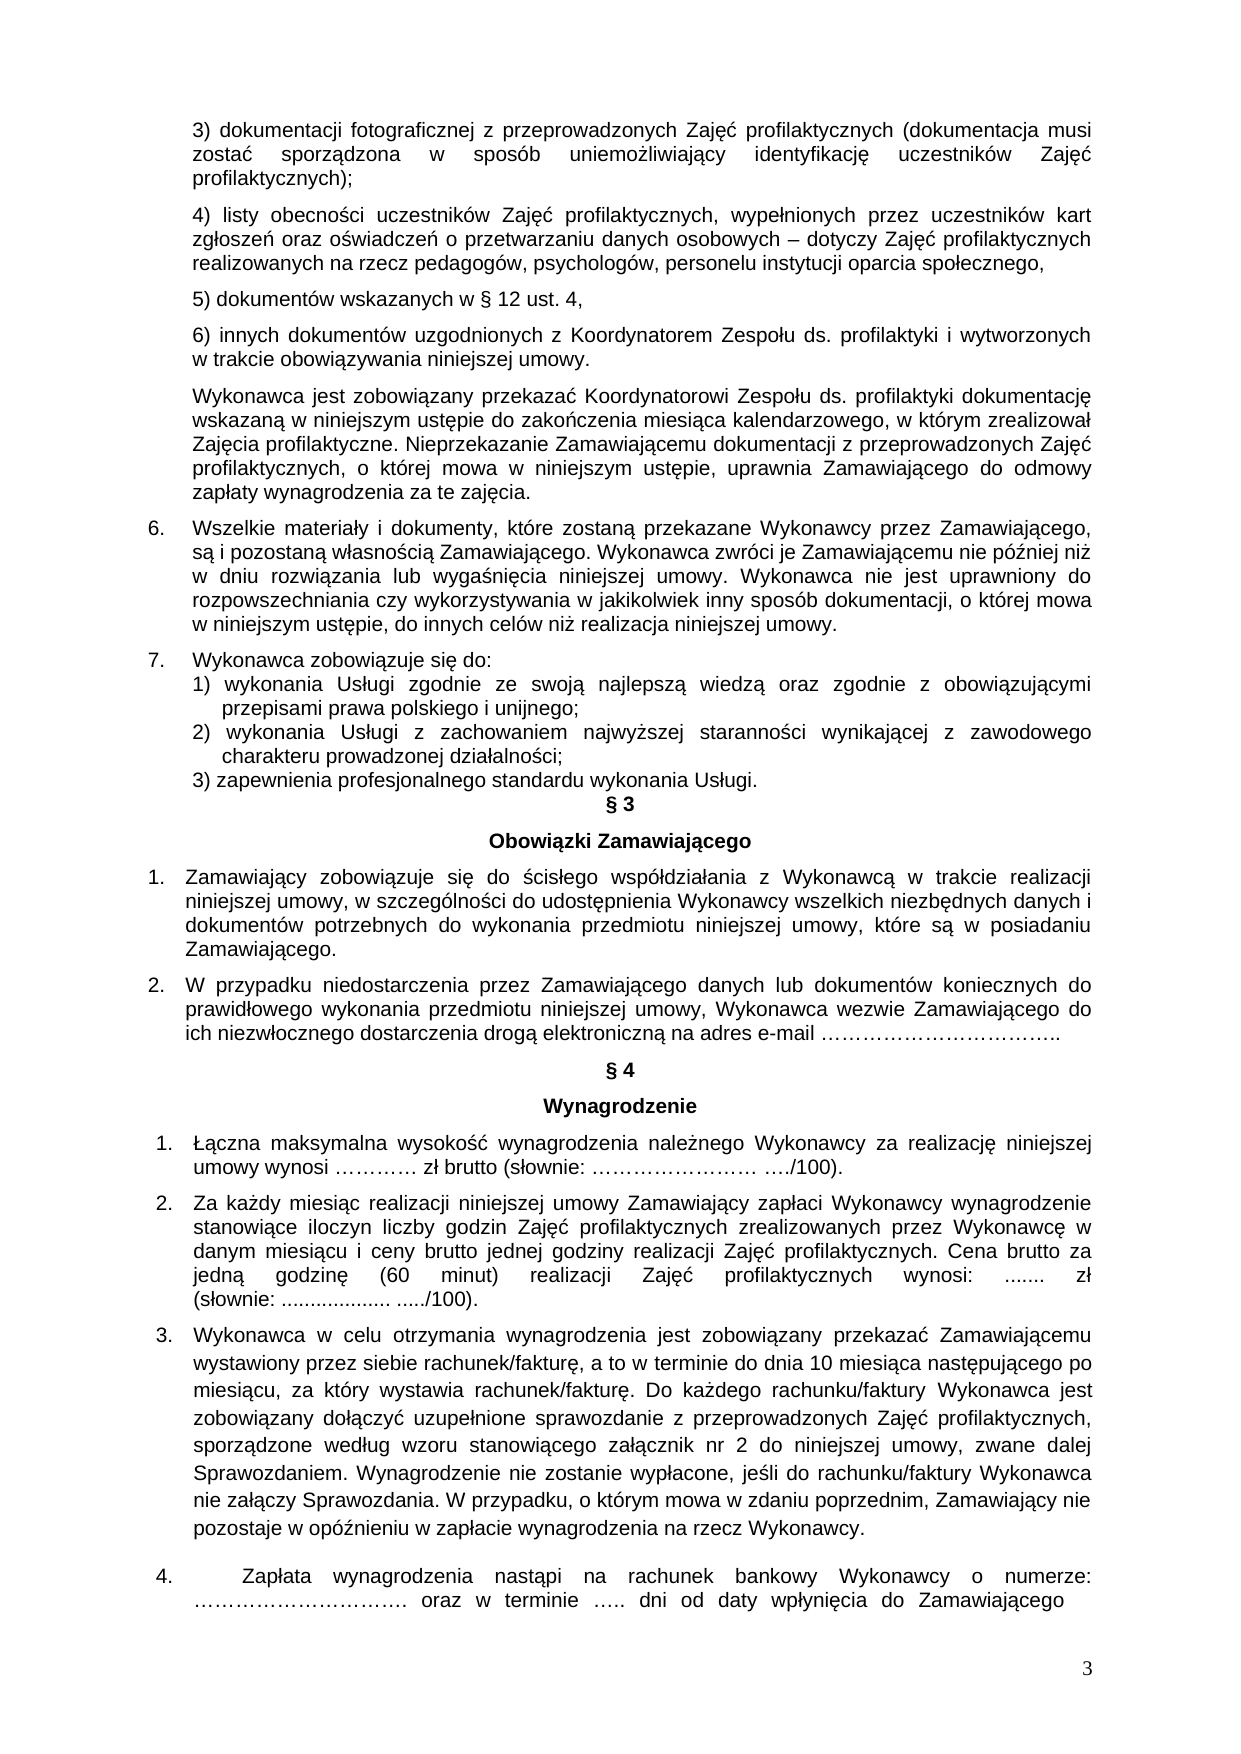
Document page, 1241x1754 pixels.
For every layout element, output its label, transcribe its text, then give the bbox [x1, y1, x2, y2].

text Wynagrodzenie [148, 1094, 1092, 1118]
list Za każdy miesiąc realizacji niniejszej umowy Zamawiający zapłaci Wykonawcy wynagrodzenie stanowiące iloczyn liczby godzin Zajęć profilaktycznych zrealizowanych przez Wykonawcę w danym miesiącu i ceny brutto jednej godziny realizacji Zajęć profilaktycznych. Cena brutto za jedną godzinę (60 minut) realizacji Zajęć profilaktycznych wynosi: ....... zł (słownie: ................... ...../100). [156, 1191, 1092, 1311]
list Wykonawca w celu otrzymania wynagrodzenia jest zobowiązany przekazać Zamawiającemu wystawiony przez siebie rachunek/fakturę, a to w terminie do dnia 10 miesiąca następującego po miesiącu, za który wystawia rachunek/fakturę. Do każdego rachunku/faktury Wykonawca jest zobowiązany dołączyć uzupełnione sprawozdanie z przeprowadzonych Zajęć profilaktycznych, sporządzone według wzoru stanowiącego załącznik nr 2 do niniejszej umowy, zwane dalej Sprawozdaniem. Wynagrodzenie nie zostanie wypłacone, jeśli do rachunku/faktury Wykonawca nie załączy Sprawozdania. W przypadku, o którym mowa w zdaniu poprzednim, Zamawiający nie pozostaje w opóźnieniu w zapłacie wynagrodzenia na rzecz Wykonawcy. [156, 1323, 1092, 1540]
list W przypadku niedostarczenia przez Zamawiającego danych lub dokumentów koniecznych do prawidłowego wykonania przedmiotu niniejszej umowy, Wykonawca wezwie Zamawiającego do ich niezwłocznego dostarczenia drogą elektroniczną na adres e-mail …………………………….. [148, 973, 1092, 1045]
list § 4 [148, 1058, 1092, 1082]
list Łączna maksymalna wysokość wynagrodzenia należnego Wykonawcy za realizację niniejszej umowy wynosi ………… zł brutto (słownie: …………………… …./100). [156, 1131, 1092, 1178]
list § 3 [148, 792, 1092, 816]
list Zamawiający zobowiązuje się do ścisłego współdziałania z Wykonawcą w trakcie realizacji niniejszej umowy, w szczególności do udostępnienia Wykonawcy wszelkich niezbędnych danych i dokumentów potrzebnych do wykonania przedmiotu niniejszej umowy, które są w posiadaniu Zamawiającego. [148, 865, 1092, 961]
list 2) wykonania Usługi z zachowaniem najwyższej staranności wynikającej z zawodowego charakteru prowadzonej działalności; [192, 720, 1092, 768]
list 5) dokumentów wskazanych w § 12 ust. 4, [192, 287, 1092, 311]
list Wszelkie materiały i dokumenty, które zostaną przekazane Wykonawcy przez Zamawiającego, są i pozostaną własnością Zamawiającego. Wykonawca zwróci je Zamawiającemu nie później niż w dniu rozwiązania lub wygaśnięcia niniejszej umowy. Wykonawca nie jest uprawniony do rozpowszechniania czy wykorzystywania w jakikolwiek inny sposób dokumentacji, o której mowa w niniejszym ustępie, do innych celów niż realizacja niniejszej umowy. [148, 516, 1092, 636]
list 3) zapewnienia profesjonalnego standardu wykonania Usługi. [192, 768, 1092, 792]
text Obowiązki Zamawiającego [148, 828, 1092, 852]
list Wykonawca zobowiązuje się do: [148, 648, 1092, 672]
list 6) innych dokumentów uzgodnionych z Koordynatorem Zespołu ds. profilaktyki i wytworzonych w trakcie obowiązywania niniejszej umowy. [192, 323, 1092, 371]
list 4) listy obecności uczestników Zajęć profilaktycznych, wypełnionych przez uczestników kart zgłoszeń oraz oświadczeń o przetwarzaniu danych osobowych – dotyczy Zajęć profilaktycznych realizowanych na rzecz pedagogów, psychologów, personelu instytucji oparcia społecznego, [192, 202, 1092, 274]
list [156, 1564, 1092, 1612]
list 1) wykonania Usługi zgodnie ze swoją najlepszą wiedzą oraz zgodnie z obowiązującymi przepisami prawa polskiego i unijnego; [192, 672, 1092, 720]
list 3) dokumentacji fotograficznej z przeprowadzonych Zajęć profilaktycznych (dokumentacja musi zostać sporządzona w sposób uniemożliwiający identyfikację uczestników Zajęć profilaktycznych); [192, 118, 1092, 190]
list Wykonawca jest zobowiązany przekazać Koordynatorowi Zespołu ds. profilaktyki dokumentację wskazaną w niniejszym ustępie do zakończenia miesiąca kalendarzowego, w którym zrealizował Zajęcia profilaktyczne. Nieprzekazanie Zamawiającemu dokumentacji z przeprowadzonych Zajęć profilaktycznych, o której mowa w niniejszym ustępie, uprawnia Zamawiającego do odmowy zapłaty wynagrodzenia za te zajęcia. [192, 384, 1092, 503]
